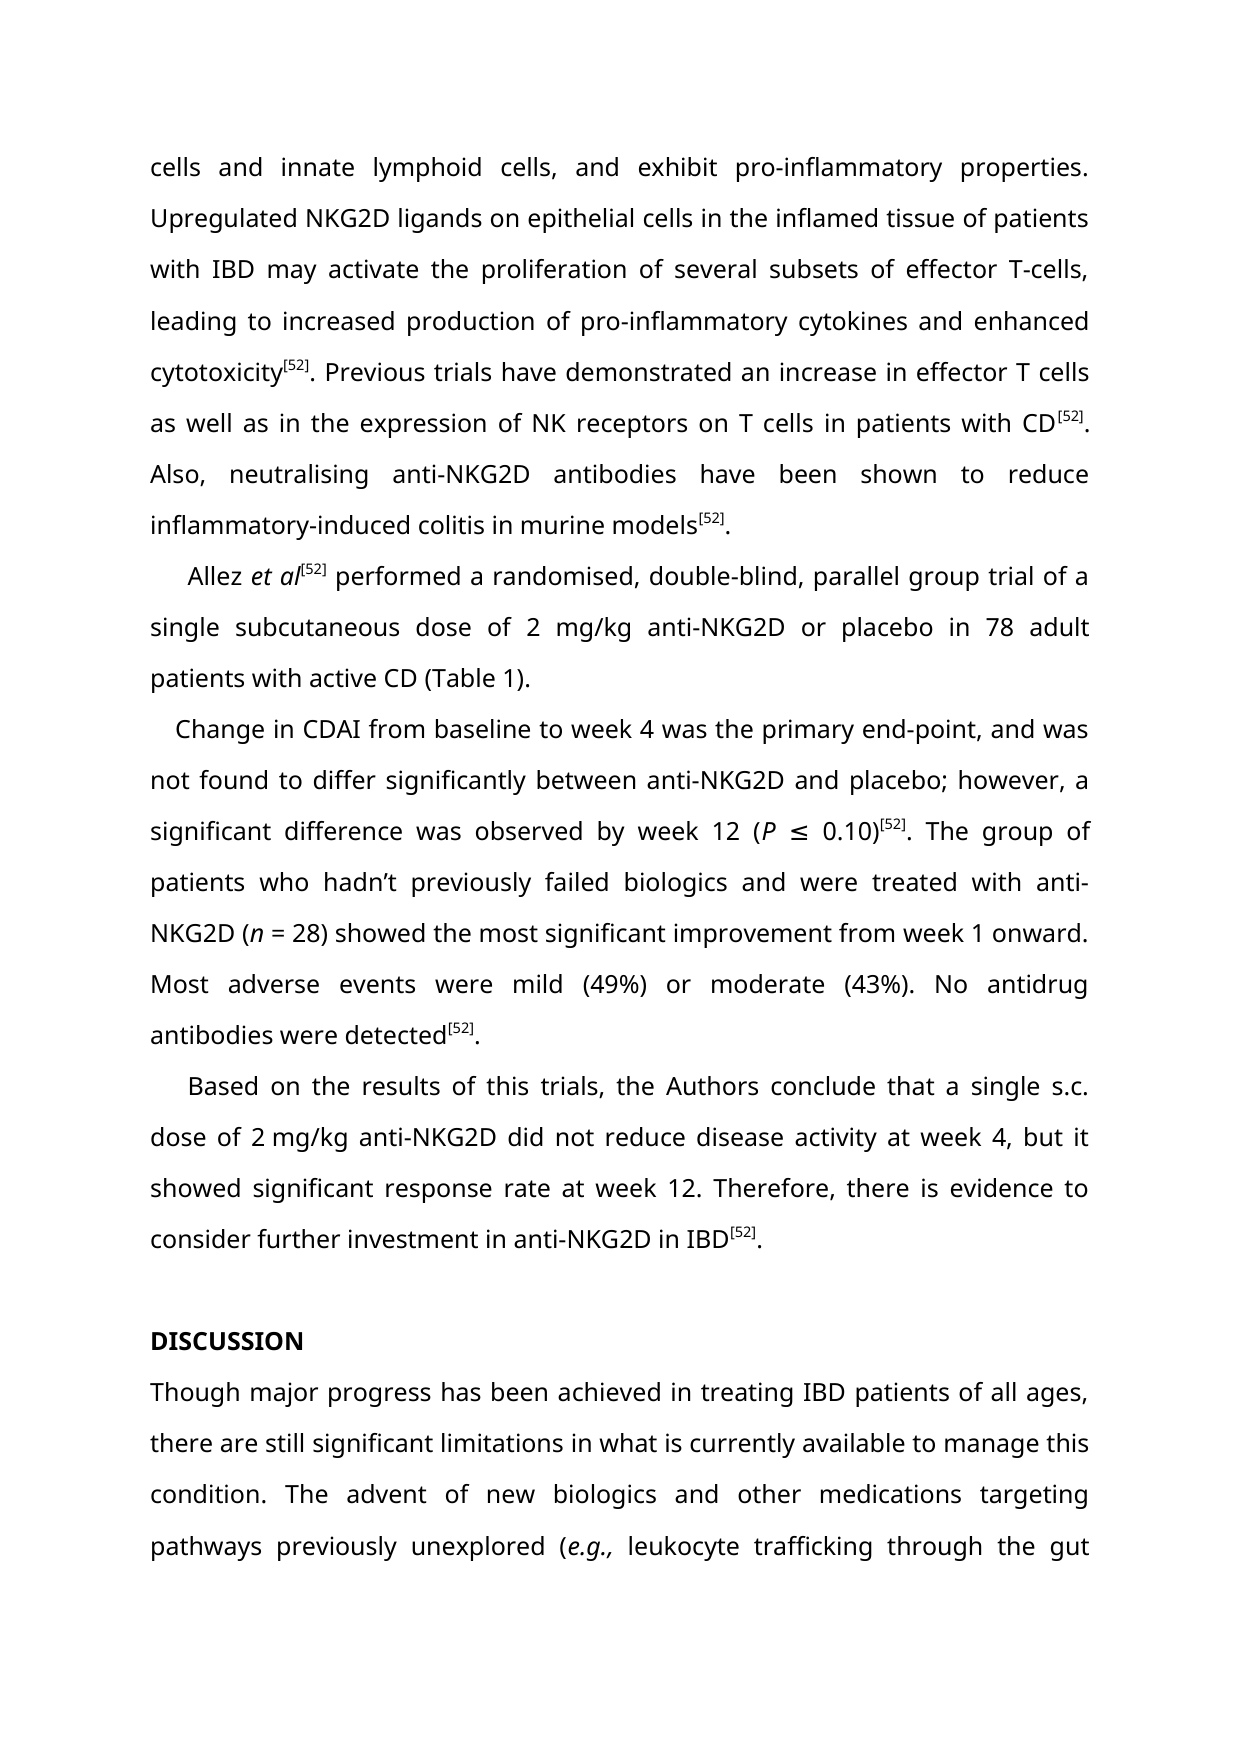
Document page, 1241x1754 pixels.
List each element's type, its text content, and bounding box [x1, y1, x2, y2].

text Change in CDAI from baseline to week 4 was the primary end-point, and was not found to differ significantly between anti-NKG2D and placebo; however, a significant difference was observed by week 12 (P ≤ 0.10)[52]. The group of patients who hadn’t previously failed biologics and were treated with anti-NKG2D (n = 28) showed the most significant improvement from week 1 onward. Most adverse events were mild (49%) or moderate (43%). No antidrug antibodies were detected[52]. [150, 711, 1090, 1052]
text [150, 150, 1090, 541]
text Allez et al[52] performed a randomised, double-blind, parallel group trial of a single subcutaneous dose of 2 mg/kg anti-NKG2D or placebo in 78 adult patients with active CD (Table 1). [150, 558, 1090, 694]
text DISCUSSION [150, 1324, 1090, 1358]
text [150, 1375, 1090, 1562]
text Based on the results of this trials, the Authors conclude that a single s.c. dose of 2 mg/kg anti-NKG2D did not reduce disease activity at week 4, but it showed significant response rate at week 12. Therefore, there is evidence to consider further investment in anti-NKG2D in IBD[52]. [150, 1069, 1090, 1256]
